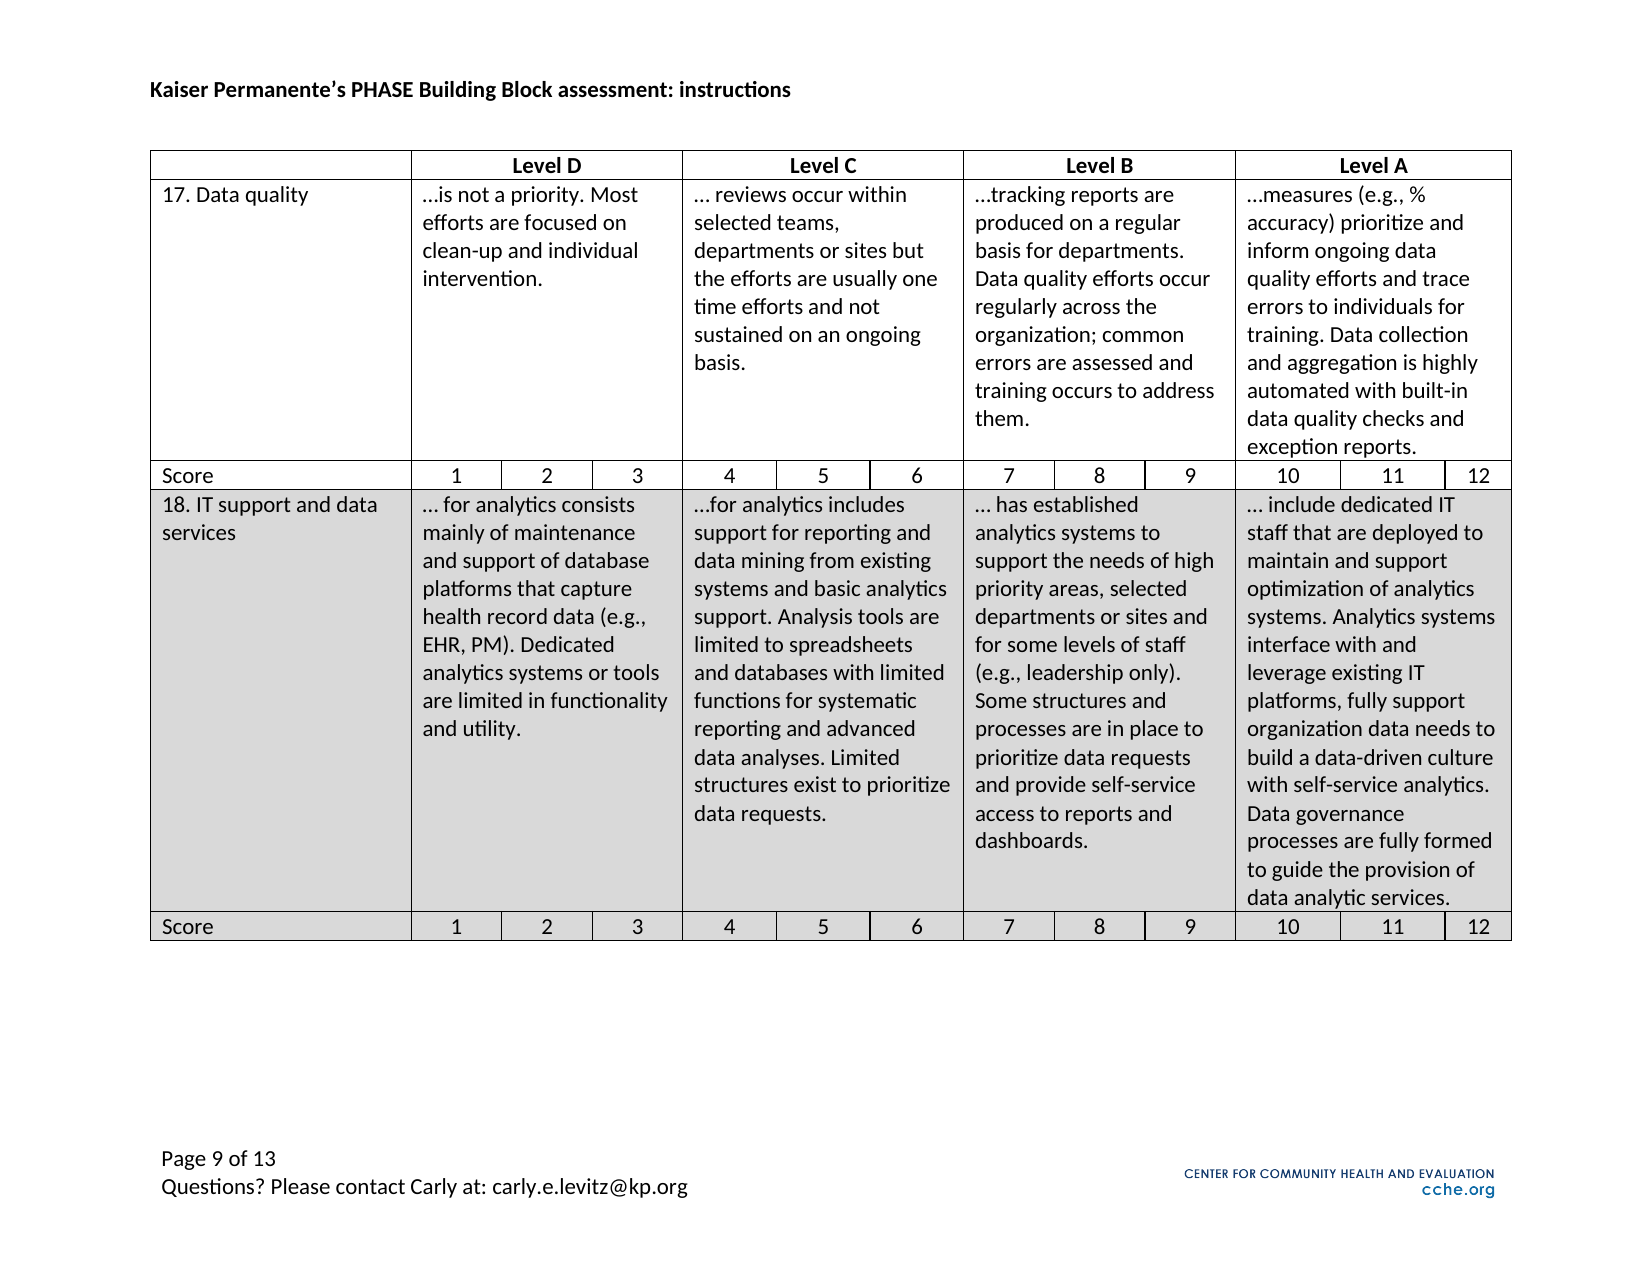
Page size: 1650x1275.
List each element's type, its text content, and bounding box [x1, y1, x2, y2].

table_cell 11 [1341, 912, 1444, 940]
table_cell …for analytics includes support for reporting and data mining from existing systems and basic analytics support. Analysis tools are limited to spreadsheets and databases with limited functions for systematic reporting and advanced data analyses. Limited structures exist to prioritize data requests. [683, 490, 963, 911]
table_cell … include dedicated IT staff that are deployed to maintain and support optimization of analytics systems. Analytics systems interface with and leverage existing IT platforms, fully support organization data needs to build a data-driven culture with self-service analytics. Data governance processes are fully formed to guide the provision of data analytic services. [1236, 490, 1511, 911]
table_cell 7 [964, 461, 1054, 489]
table_header [151, 151, 411, 179]
table_cell 4 [683, 912, 776, 940]
table_cell … reviews occur within selected teams, departments or sites but the efforts are usually one time efforts and not sustained on an ongoing basis. [683, 180, 963, 460]
table_cell 10 [1236, 461, 1340, 489]
table_cell 8 [1055, 912, 1144, 940]
table_cell 18. IT support and data services [151, 490, 411, 911]
table_cell 1 [412, 461, 501, 489]
table_cell 1 [412, 912, 501, 940]
table_header Level A [1236, 151, 1511, 179]
table_cell 2 [502, 912, 592, 940]
table_cell 6 [871, 912, 963, 940]
table_cell 8 [1055, 461, 1144, 489]
table_cell …measures (e.g., % accuracy) prioritize and inform ongoing data quality efforts and trace errors to individuals for training. Data collection and aggregation is highly automated with built-in data quality checks and exception reports. [1236, 180, 1511, 460]
picture [1183, 1166, 1498, 1200]
table_cell 17. Data quality [151, 180, 411, 460]
table_cell 4 [683, 461, 776, 489]
table_cell 11 [1341, 461, 1444, 489]
table_cell 6 [871, 461, 963, 489]
table_cell 10 [1236, 912, 1340, 940]
table_cell … has established analytics systems to support the needs of high priority areas, selected departments or sites and for some levels of staff (e.g., leadership only). Some structures and processes are in place to prioritize data requests and provide self-service access to reports and dashboards. [964, 490, 1235, 911]
table_header Level C [683, 151, 963, 179]
table_header Level B [964, 151, 1235, 179]
table_cell 7 [964, 912, 1054, 940]
table_header Level D [412, 151, 682, 179]
table_cell 12 [1446, 912, 1511, 940]
table_cell …is not a priority. Most efforts are focused on clean-up and individual intervention. [412, 180, 682, 460]
table_cell Score [151, 912, 411, 940]
table_cell 12 [1446, 461, 1511, 489]
table_cell 5 [777, 461, 869, 489]
table_cell 9 [1146, 461, 1235, 489]
table_cell …tracking reports are produced on a regular basis for departments. Data quality efforts occur regularly across the organization; common errors are assessed and training occurs to address them. [964, 180, 1235, 460]
table_cell 9 [1146, 912, 1235, 940]
table_cell 2 [502, 461, 592, 489]
table_cell 3 [593, 461, 682, 489]
table_cell … for analytics consists mainly of maintenance and support of database platforms that capture health record data (e.g., EHR, PM). Dedicated analytics systems or tools are limited in functionality and utility. [412, 490, 682, 911]
table_cell 3 [593, 912, 682, 940]
table_cell 5 [777, 912, 869, 940]
table_cell Score [151, 461, 411, 489]
